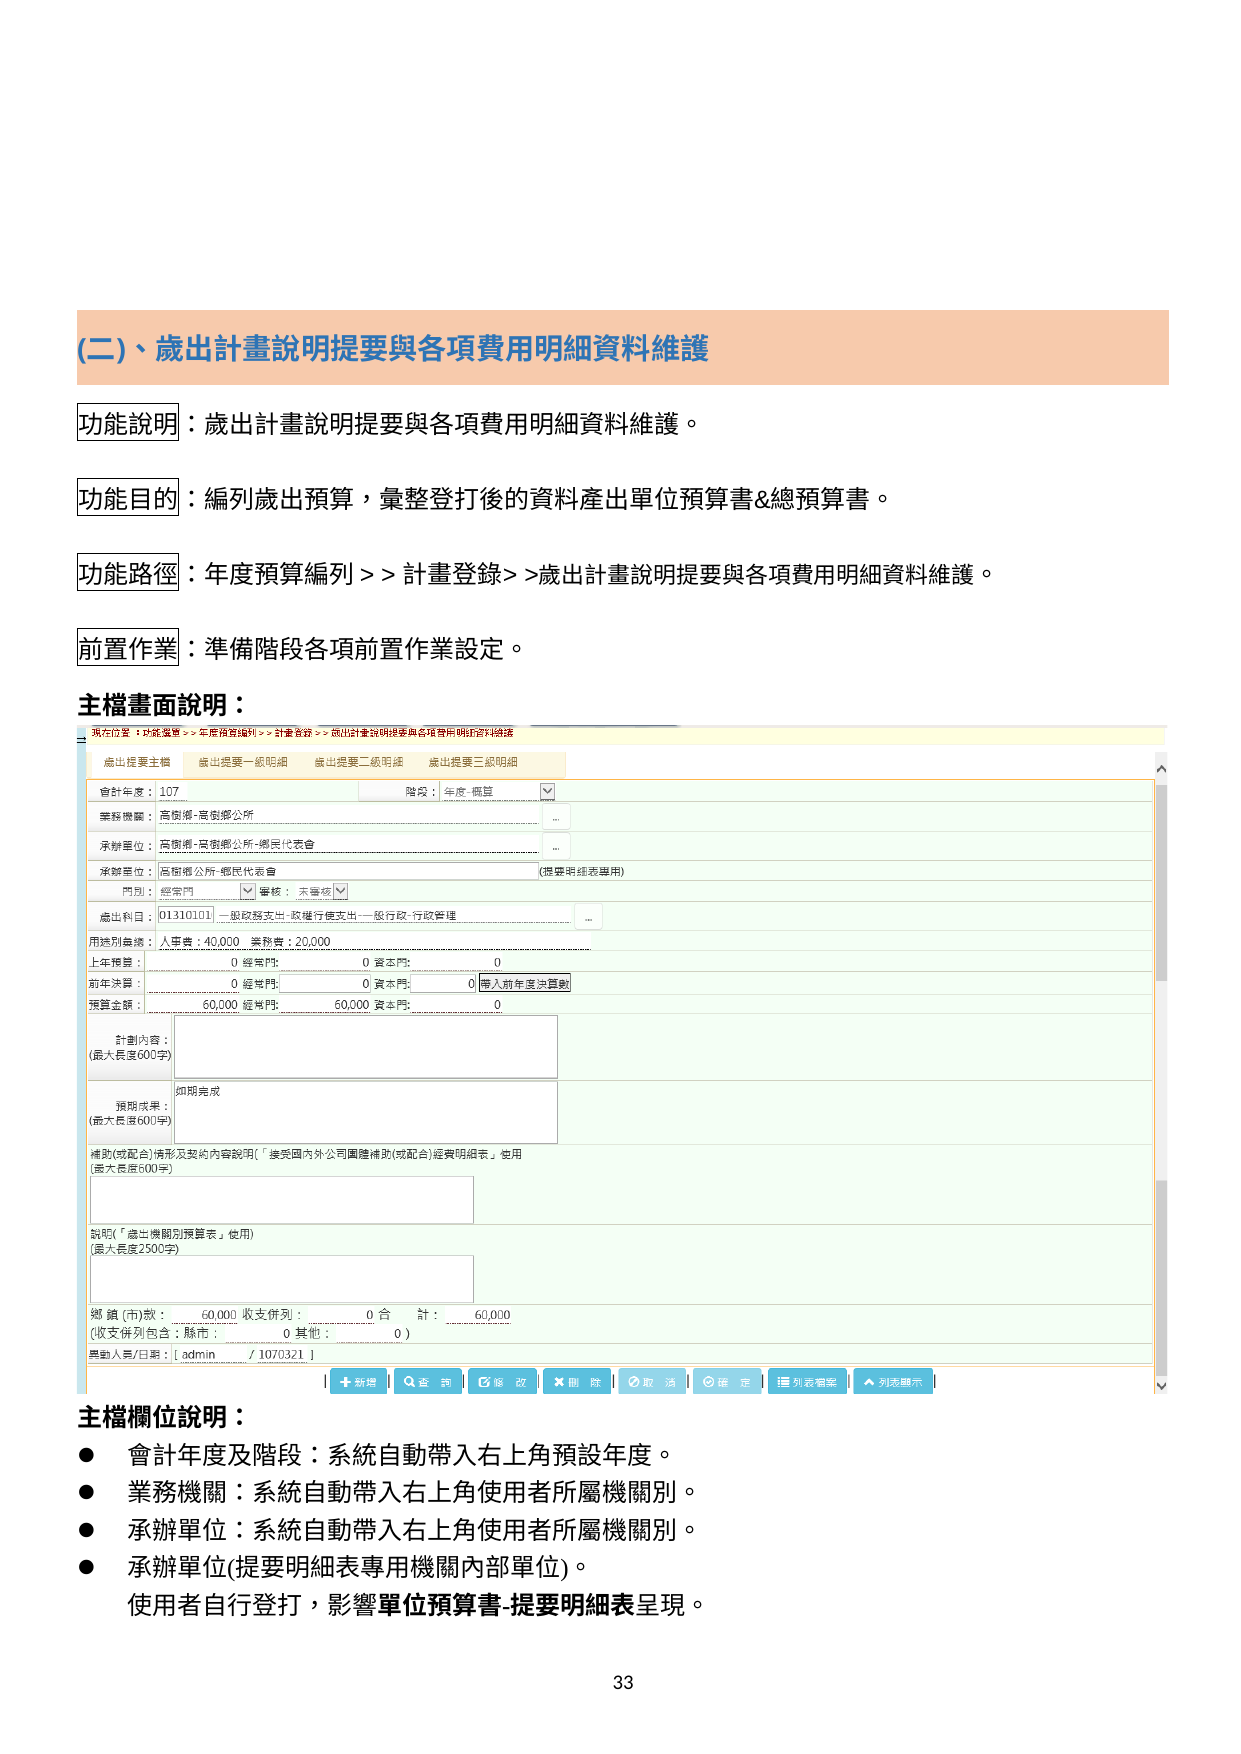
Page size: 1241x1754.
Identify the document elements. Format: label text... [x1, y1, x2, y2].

text 主檔欄位說明： [77, 1397, 1169, 1435]
list 會計年度及階段：系統自動帶入右上角預設年度。 [77, 1435, 1169, 1472]
text 前置作業：準備階段各項前置作業設定。 [77, 610, 1169, 685]
text 主檔畫面說明： [77, 685, 1169, 722]
text 功能目的：編列歲出預算，彙整登打後的資料產出單位預算書&總預算書。 [77, 460, 1169, 535]
list 業務機關：系統自動帶入右上角使用者所屬機關別。 [77, 1472, 1169, 1510]
picture [76, 725, 1168, 1394]
subtitle (二)、歲出計畫說明提要與各項費用明細資料維護 [77, 310, 1169, 385]
list 承辦單位(提要明細表專用機關內部單位)。 使用者自行登打，影響單位預算書-提要明細表呈現。 [77, 1547, 1169, 1622]
text 功能路徑：年度預算編列 > > 計畫登錄> >歲出計畫說明提要與各項費用明細資料維護。 [77, 535, 1169, 610]
text 功能說明：歲出計畫說明提要與各項費用明細資料維護。 [77, 385, 1169, 460]
list 承辦單位：系統自動帶入右上角使用者所屬機關別。 [77, 1510, 1169, 1547]
